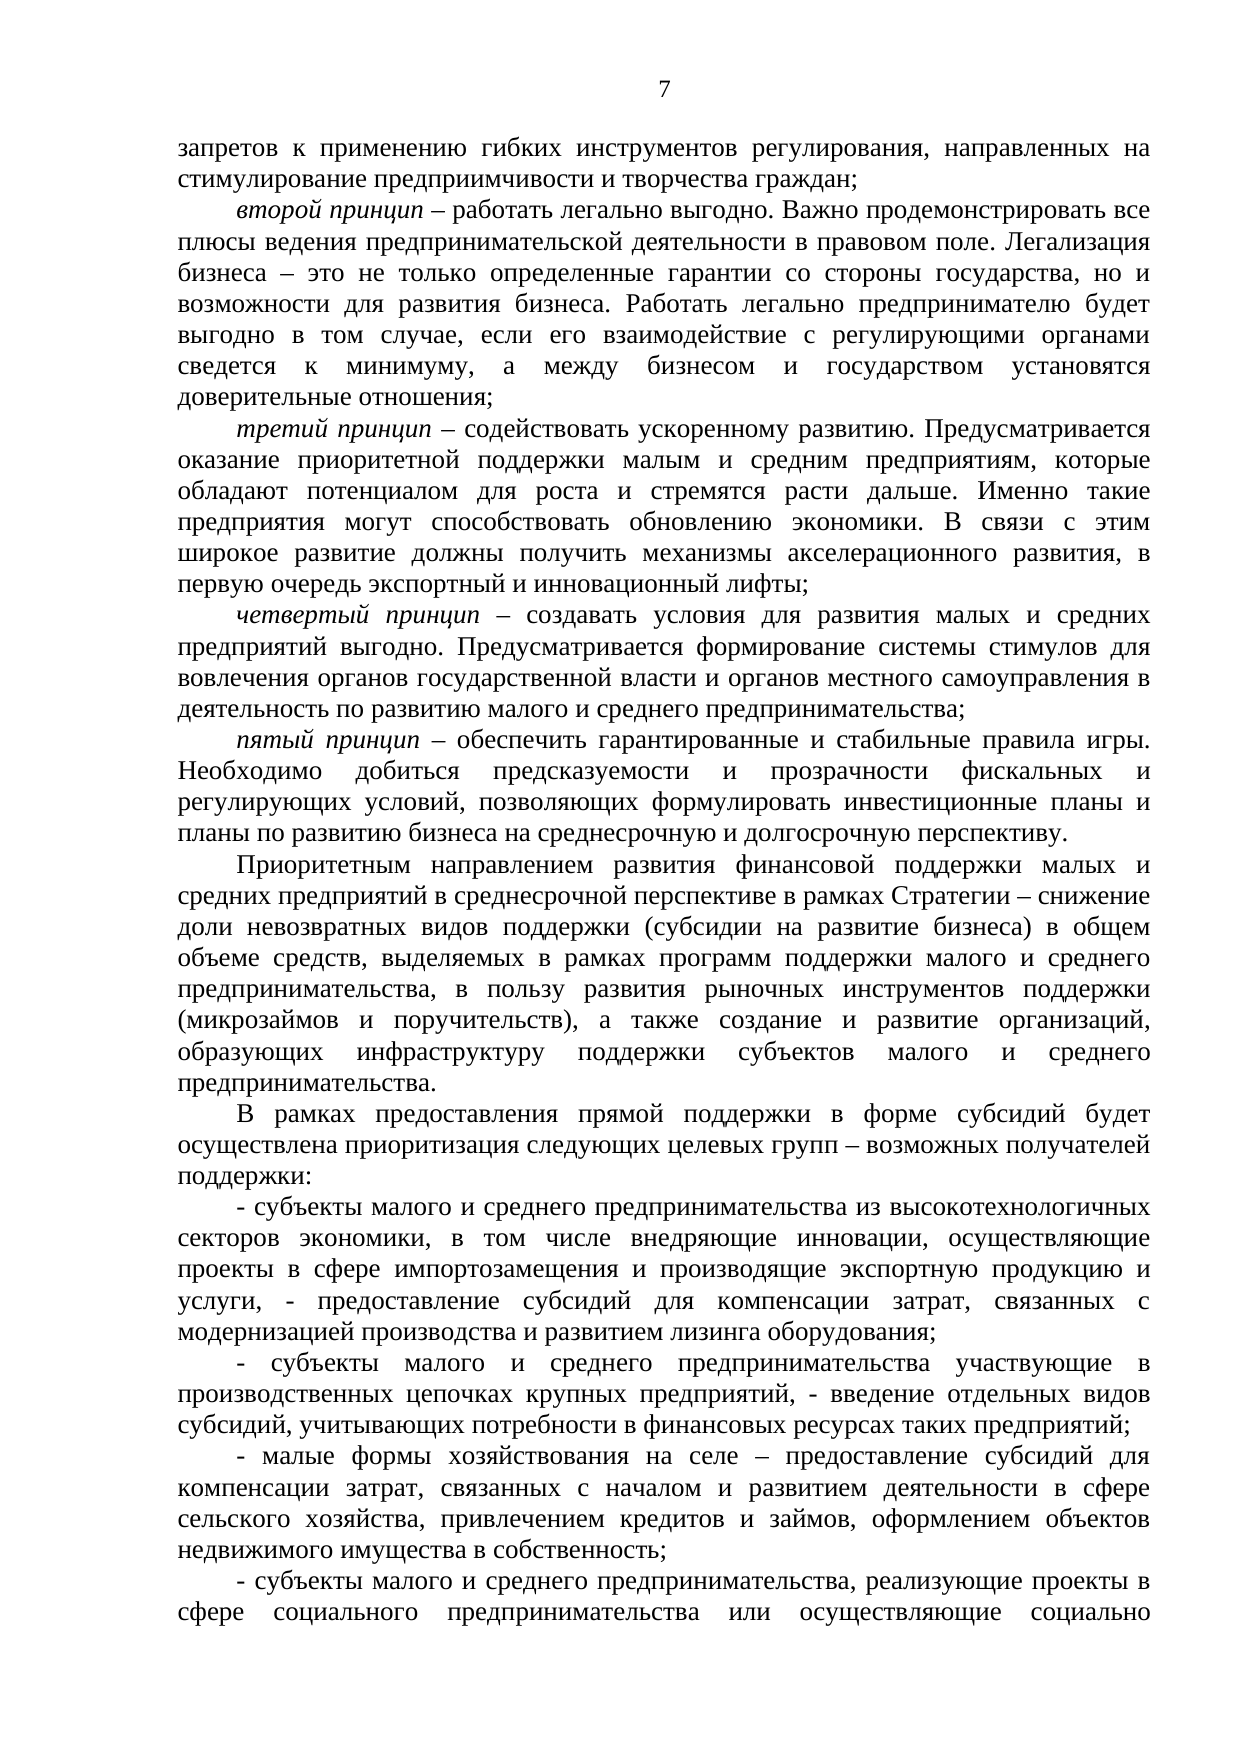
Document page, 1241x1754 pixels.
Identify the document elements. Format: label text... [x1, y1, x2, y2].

text Приоритетным направлением развития финансовой поддержки малых и средних предприятий в среднесрочной перспективе в рамках Стратегии – снижение доли невозвратных видов поддержки (субсидии на развитие бизнеса) в общем объеме средств, выделяемых в рамках программ поддержки малого и среднего предпринимательства, в пользу развития рыночных инструментов поддержки (микрозаймов и поручительств), а также создание и развитие организаций, образующих инфраструктуру поддержки субъектов малого и среднего предпринимательства. [177, 848, 1152, 1097]
text второй принцип – работать легально выгодно. Важно продемонстрировать все плюсы ведения предпринимательской деятельности в правовом поле. Легализация бизнеса – это не только определенные гарантии со стороны государства, но и возможности для развития бизнеса. Работать легально предпринимателю будет выгодно в том случае, если его взаимодействие с регулирующими органами сведется к минимуму, а между бизнесом и государством установятся доверительные отношения; [177, 194, 1152, 412]
text четвертый принцип – создавать условия для развития малых и средних предприятий выгодно. Предусматривается формирование системы стимулов для вовлечения органов государственной власти и органов местного самоуправления в деятельность по развитию малого и среднего предпринимательства; [177, 598, 1152, 723]
text третий принцип – содействовать ускоренному развитию. Предусматривается оказание приоритетной поддержки малым и средним предприятиям, которые обладают потенциалом для роста и стремятся расти дальше. Именно такие предприятия могут способствовать обновлению экономики. В связи с этим широкое развитие должны получить механизмы акселерационного развития, в первую очередь экспортный и инновационный лифты; [177, 412, 1152, 598]
text - субъекты малого и среднего предпринимательства из высокотехнологичных секторов экономики, в том числе внедряющие инновации, осуществляющие проекты в сфере импортозамещения и производящие экспортную продукцию и услуги, - предоставление субсидий для компенсации затрат, связанных с модернизацией производства и развитием лизинга оборудования; [177, 1190, 1152, 1346]
text - малые формы хозяйствования на селе – предоставление субсидий для компенсации затрат, связанных с началом и развитием деятельности в сфере сельского хозяйства, привлечением кредитов и займов, оформлением объектов недвижимого имущества в собственность; [177, 1439, 1152, 1564]
text пятый принцип – обеспечить гарантированные и стабильные правила игры. Необходимо добиться предсказуемости и прозрачности фискальных и регулирующих условий, позволяющих формулировать инвестиционные планы и планы по развитию бизнеса на среднесрочную и долгосрочную перспективу. [177, 723, 1152, 848]
text В рамках предоставления прямой поддержки в форме субсидий будет осуществлена приоритизация следующих целевых групп – возможных получателей поддержки: [177, 1097, 1152, 1190]
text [177, 131, 1152, 194]
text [177, 1564, 1152, 1626]
text - субъекты малого и среднего предпринимательства участвующие в производственных цепочках крупных предприятий, - введение отдельных видов субсидий, учитывающих потребности в финансовых ресурсах таких предприятий; [177, 1346, 1152, 1439]
